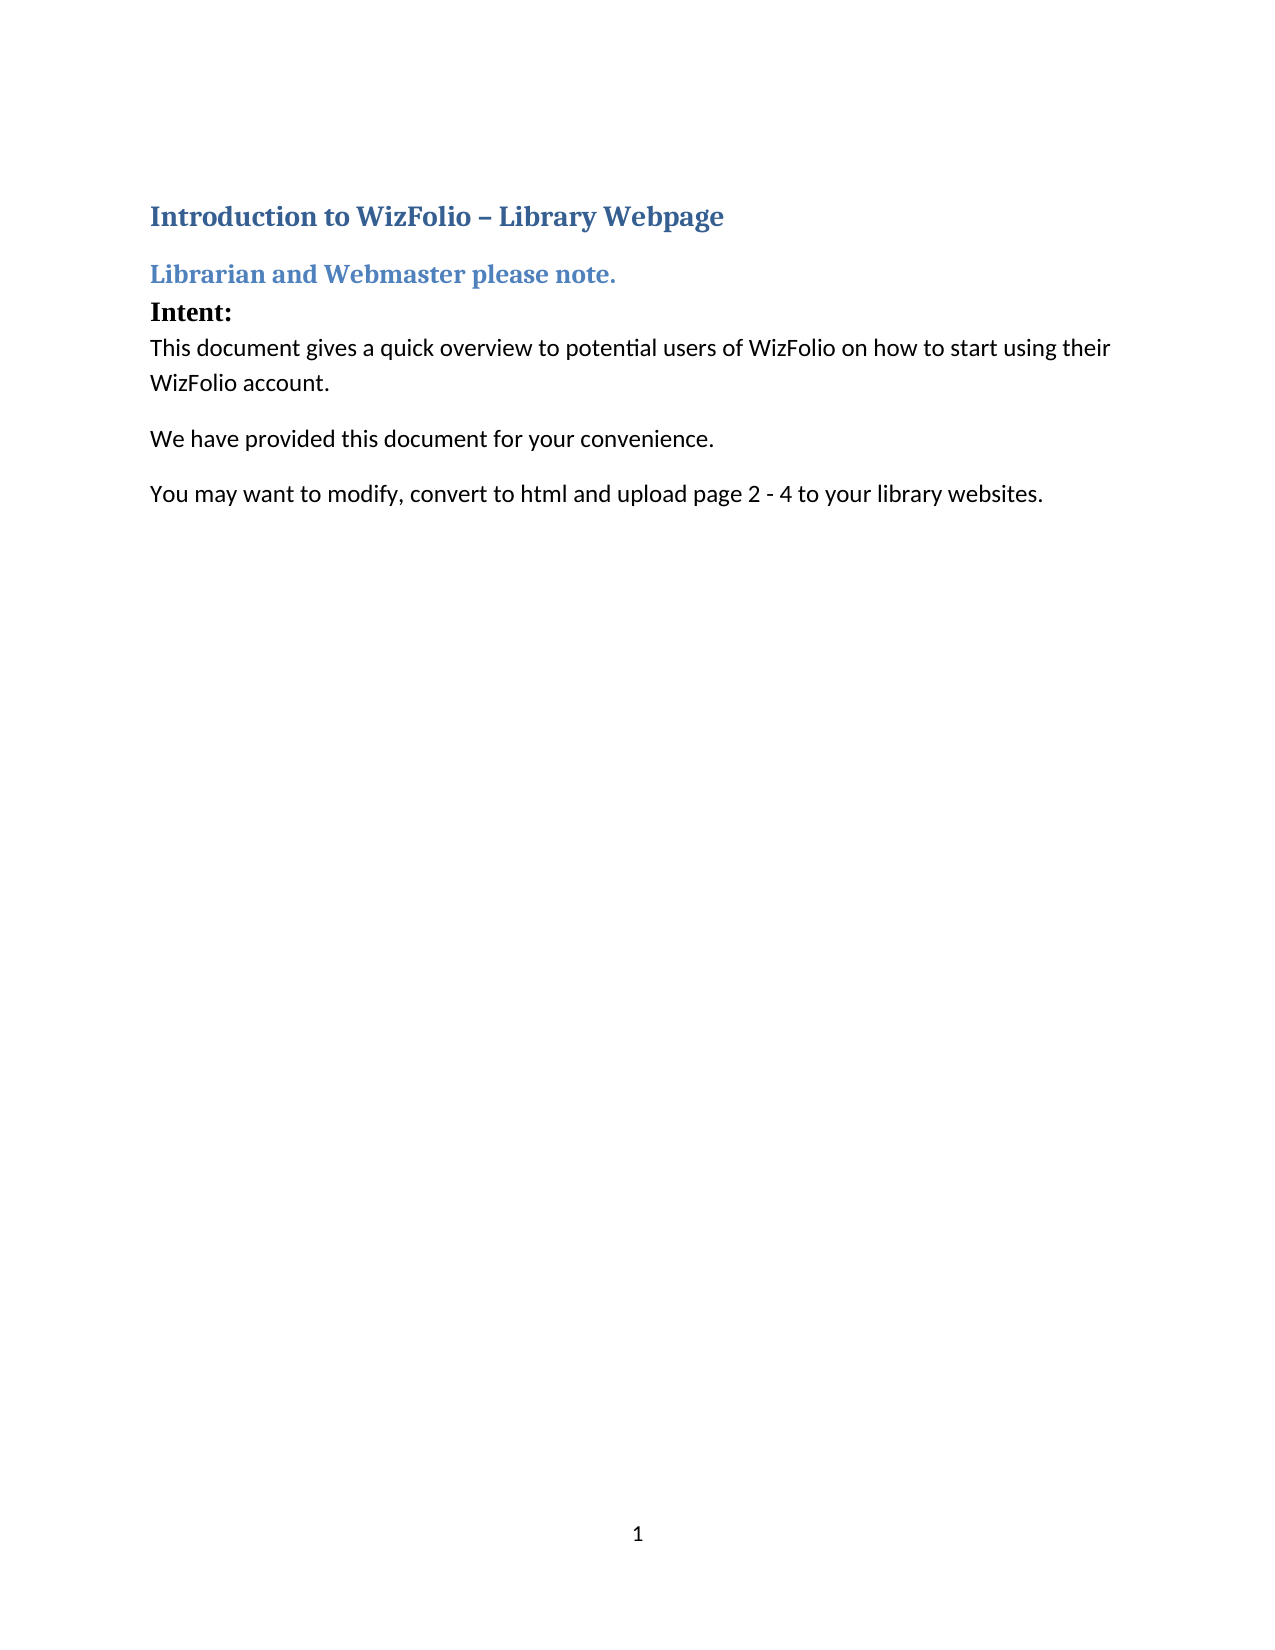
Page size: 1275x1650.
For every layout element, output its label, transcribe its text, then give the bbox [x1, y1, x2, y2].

text Intent: This document gives a quick overview to potential users of WizFolio on how to start using their WizFolio account. [150, 295, 1125, 397]
text You may want to modify, convert to html and upload page 2 - 4 to your library websites. [150, 479, 1125, 509]
subtitle Librarian and Webmaster please note. [150, 259, 1125, 291]
subtitle Introduction to WizFolio – Library Webpage [150, 200, 1125, 233]
text We have provided this document for your convenience. [150, 423, 1125, 453]
